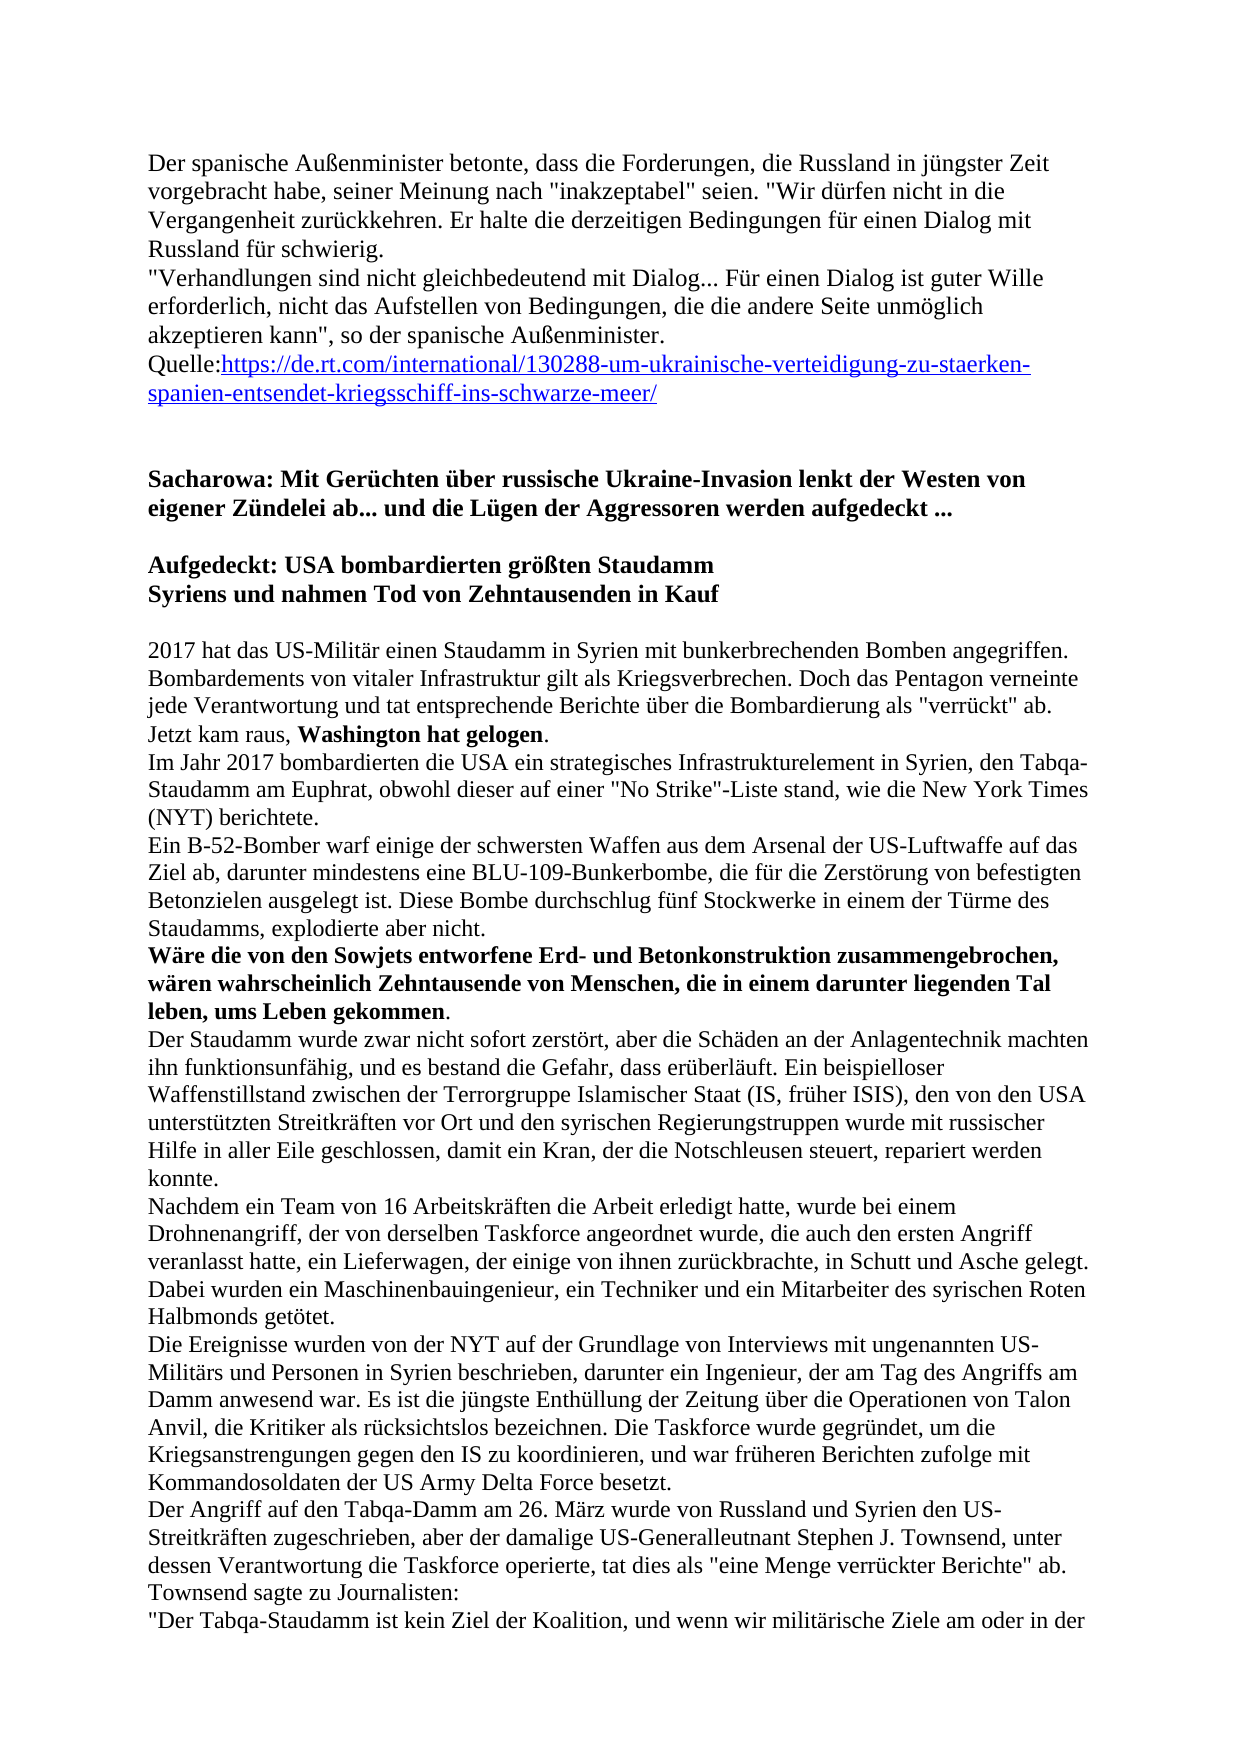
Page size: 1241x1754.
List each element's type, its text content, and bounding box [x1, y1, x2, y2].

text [148, 608, 1093, 1633]
text Quelle:https://de.rt.com/international/130288-um-ukrainische-verteidigung-zu-staerken-spanien-entsendet-kriegsschiff-ins-schwarze-meer/ [148, 349, 1093, 406]
text Sacharowa: Mit Gerüchten über russische Ukraine-Invasion lenkt der Westen von eigener Zündelei ab... und die Lügen der Aggressoren werden aufgedeckt ... Aufgedeckt: USA bombardierten größten Staudamm Syriens und nahmen Tod von Zehntausenden in Kauf [148, 406, 1093, 608]
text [148, 148, 1093, 263]
text "Verhandlungen sind nicht gleichbedeutend mit Dialog... Für einen Dialog ist guter Wille erforderlich, nicht das Aufstellen von Bedingungen, die die andere Seite unmöglich akzeptieren kann", so der spanische Außenminister. [148, 263, 1093, 349]
